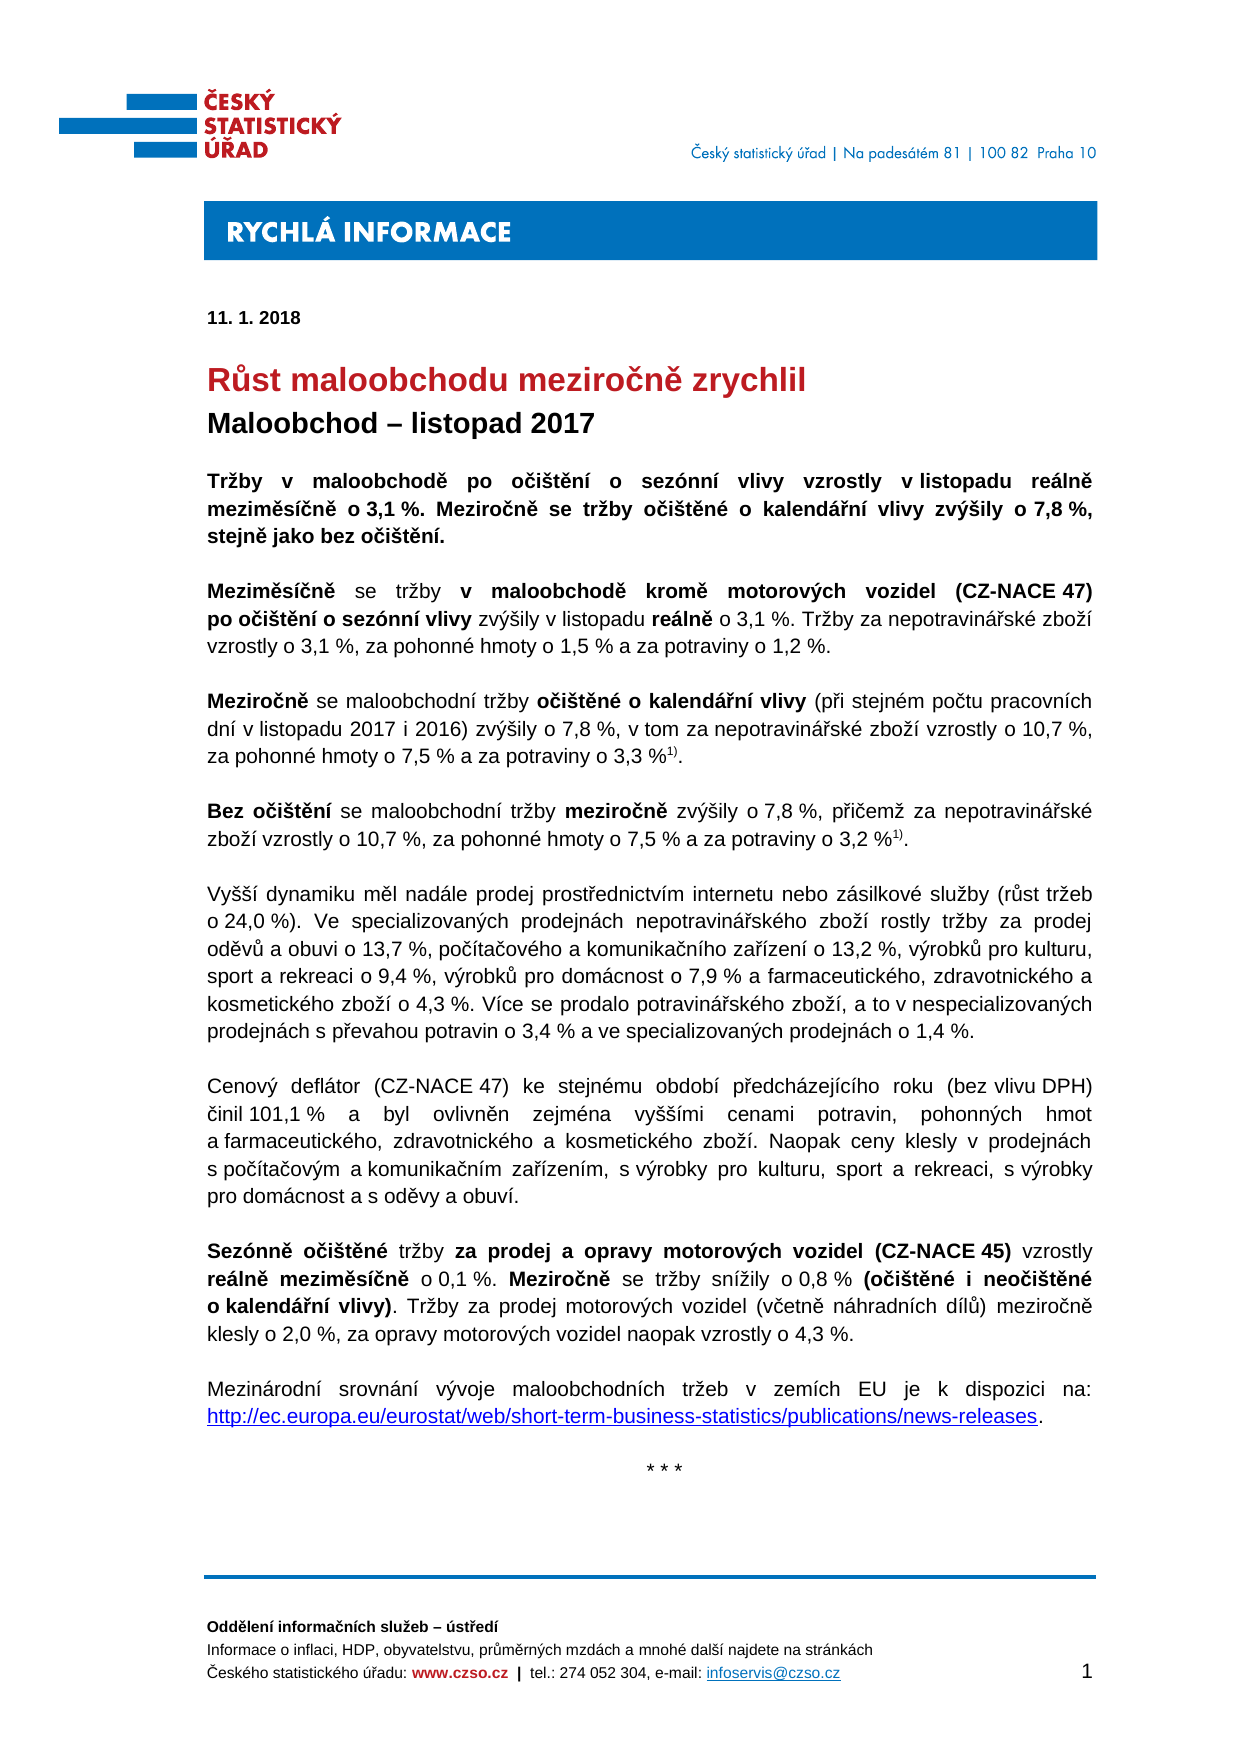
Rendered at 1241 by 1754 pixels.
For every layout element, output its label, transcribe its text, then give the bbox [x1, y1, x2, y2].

text Bez očištění se maloobchodní tržby meziročně zvýšily o 7,8 %, přičemž za nepotravinářské zboží vzrostly o 10,7 %, za pohonné hmoty o 7,5 % a za potraviny o 3,2 %1). [207, 799, 1092, 851]
text Tržby v maloobchodě po očištění o sezónní vlivy vzrostly v listopadu reálně meziměsíčně o 3,1 %. Meziročně se tržby očištěné o kalendářní vlivy zvýšily o 7,8 %, stejně jako bez očištění. [207, 469, 1092, 548]
text Sezónně očištěné tržby za prodej a opravy motorových vozidel (CZ-NACE 45) vzrostly reálně meziměsíčně o 0,1 %. Meziročně se tržby snížily o 0,8 % (očištěné i neočištěné o kalendářní vlivy). Tržby za prodej motorových vozidel (včetně náhradních dílů) meziročně klesly o 2,0 %, za opravy motorových vozidel naopak vzrostly o 4,3 %. [207, 1239, 1092, 1346]
text Cenový deflátor (CZ-NACE 47) ke stejnému období předcházejícího roku (bez vlivu DPH) činil 101,1 % a byl ovlivněn zejména vyššími cenami potravin, pohonných hmot a farmaceutického, zdravotnického a kosmetického zboží. Naopak ceny klesly v prodejnách s počítačovým a komunikačním zařízením, s výrobky pro kulturu, sport a rekreaci, s výrobky pro domácnost a s oděvy a obuví. [207, 1074, 1092, 1208]
text Maloobchod – listopad 2017 [207, 407, 1092, 440]
text Mezinárodní srovnání vývoje maloobchodních tržeb v zemích EU je k dispozici na: http://ec.europa.eu/eurostat/web/short-term-business-statistics/publications/news-releases. [207, 1377, 1092, 1428]
text * * * [236, 1459, 1092, 1483]
text 11. 1. 2018 [207, 307, 1092, 329]
title Růst maloobchodu meziročně zrychlil [207, 361, 1092, 398]
text Meziročně se maloobchodní tržby očištěné o kalendářní vlivy (při stejném počtu pracovních dní v listopadu 2017 i 2016) zvýšily o 7,8 %, v tom za nepotravinářské zboží vzrostly o 10,7 %, za pohonné hmoty o 7,5 % a za potraviny o 3,3 %1). [207, 689, 1092, 768]
text Meziměsíčně se tržby v maloobchodě kromě motorových vozidel (CZ-NACE 47) po očištění o sezónní vlivy zvýšily v listopadu reálně o 3,1 %. Tržby za nepotravinářské zboží vzrostly o 3,1 %, za pohonné hmoty o 1,5 % a za potraviny o 1,2 %. [207, 579, 1092, 658]
text Vyšší dynamiku měl nadále prodej prostřednictvím internetu nebo zásilkové služby (růst tržeb o 24,0 %). Ve specializovaných prodejnách nepotravinářského zboží rostly tržby za prodej oděvů a obuvi o 13,7 %, počítačového a komunikačního zařízení o 13,2 %, výrobků pro kulturu, sport a rekreaci o 9,4 %, výrobků pro domácnost o 7,9 % a farmaceutického, zdravotnického a kosmetického zboží o 4,3 %. Více se prodalo potravinářského zboží, a to v nespecializovaných prodejnách s převahou potravin o 3,4 % a ve specializovaných prodejnách o 1,4 %. [207, 882, 1092, 1043]
